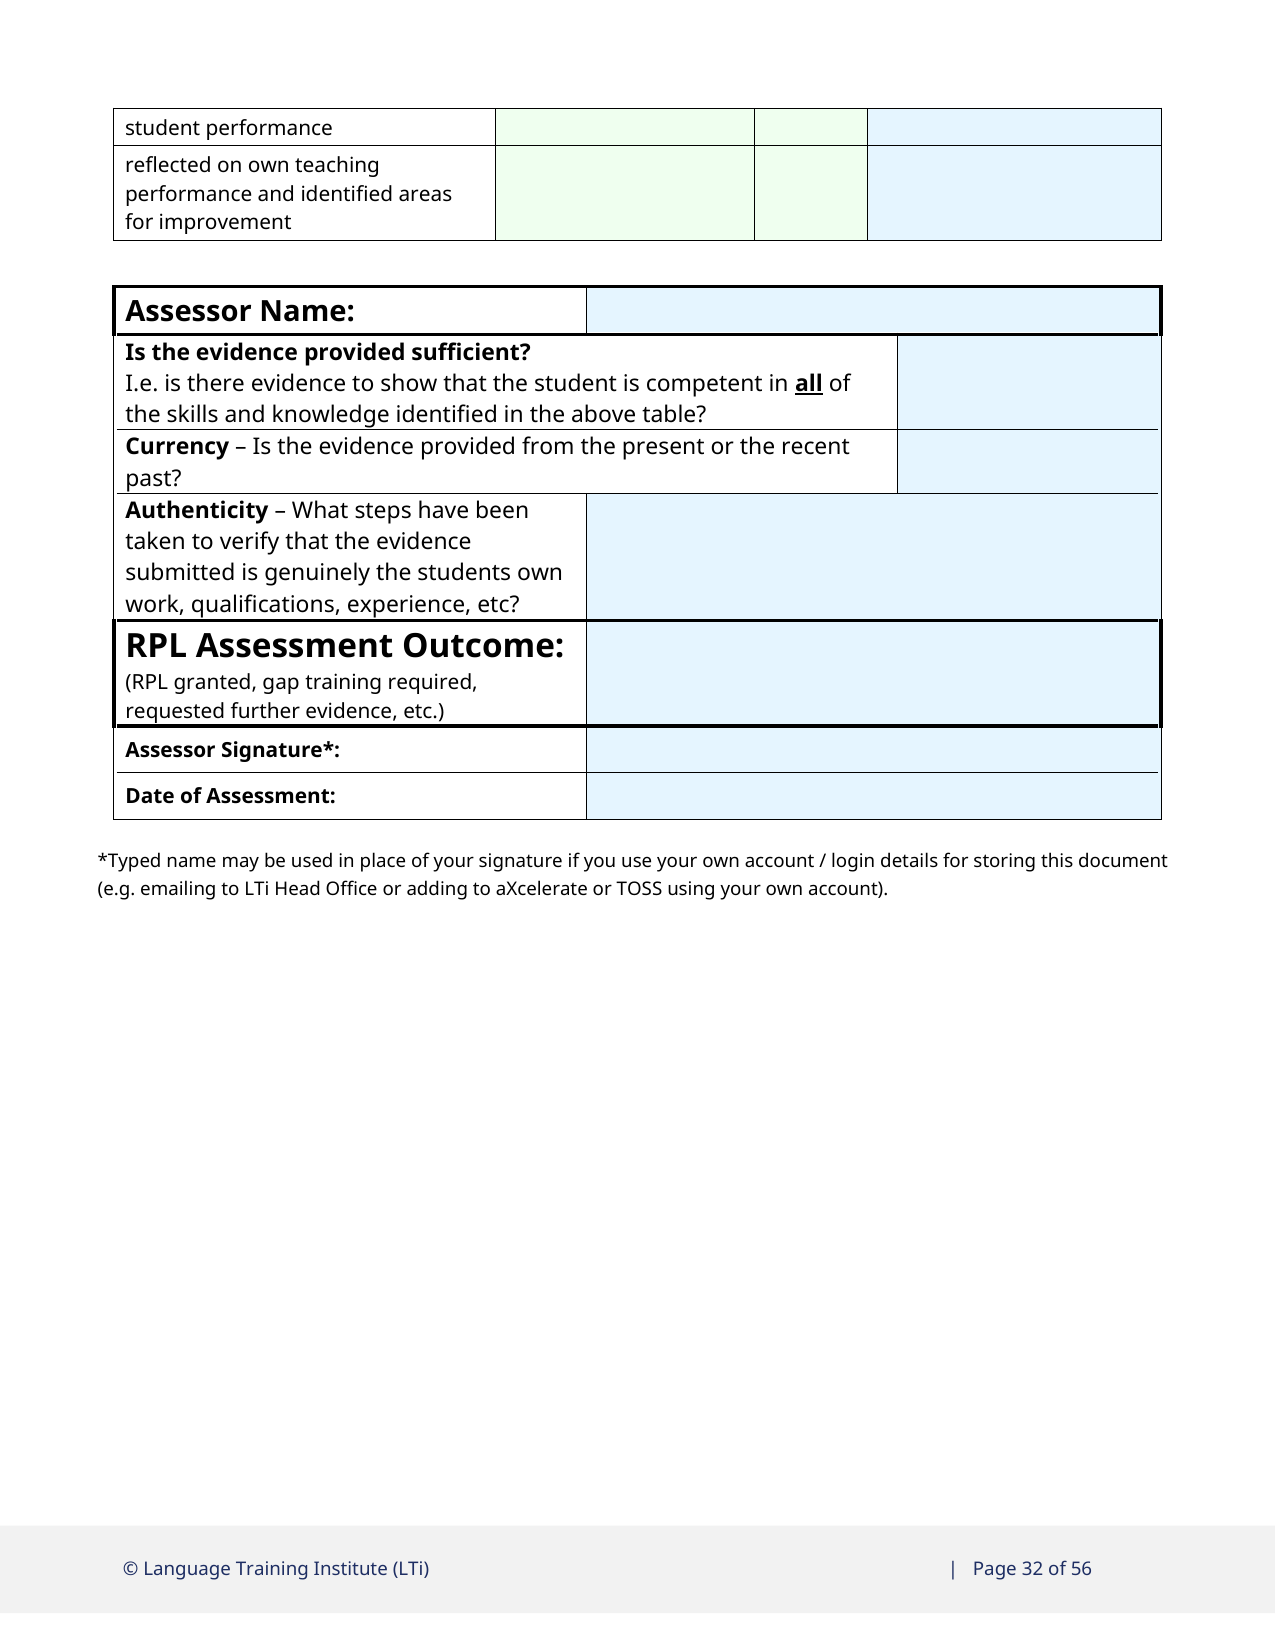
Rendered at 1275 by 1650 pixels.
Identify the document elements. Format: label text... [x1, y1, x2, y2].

table_cell [898, 429, 1161, 493]
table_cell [114, 109, 495, 145]
table_cell [496, 109, 754, 145]
table_cell Is the evidence provided sufficient? I.e. is there evidence to show that the student is competent in all of the skills and knowledge identified in the above table? [114, 334, 897, 429]
table_cell [755, 109, 867, 145]
table_cell Date of Assessment: [114, 772, 586, 819]
table_cell [898, 333, 1161, 429]
table_cell [496, 146, 754, 240]
table_cell [587, 724, 1161, 772]
table_cell [587, 619, 1159, 724]
table_cell [755, 146, 867, 240]
table_cell [868, 109, 1161, 145]
text *Typed name may be used in place of your signature if you use your own account / login details for storing this document (e.g. emailing to LTi Head Office or adding to aXcelerate or TOSS using your own account). [97, 847, 1177, 900]
table_cell [587, 493, 1161, 619]
table_cell RPL Assessment Outcome: (RPL granted, gap training required, requested further evidence, etc.) [116, 620, 586, 724]
table_header [587, 288, 1159, 332]
table_cell [587, 772, 1161, 819]
table_header Assessor Name: [116, 288, 586, 332]
table_cell Currency – Is the evidence provided from the present or the recent past? [114, 429, 897, 493]
table_cell Assessor Signature*: [114, 725, 586, 772]
table_cell reflected on own teaching performance and identified areas for improvement [114, 146, 495, 240]
table_cell Authenticity – What steps have been taken to verify that the evidence submitted is genuinely the students own work, qualifications, experience, etc? [114, 493, 586, 619]
table_cell [868, 146, 1161, 240]
